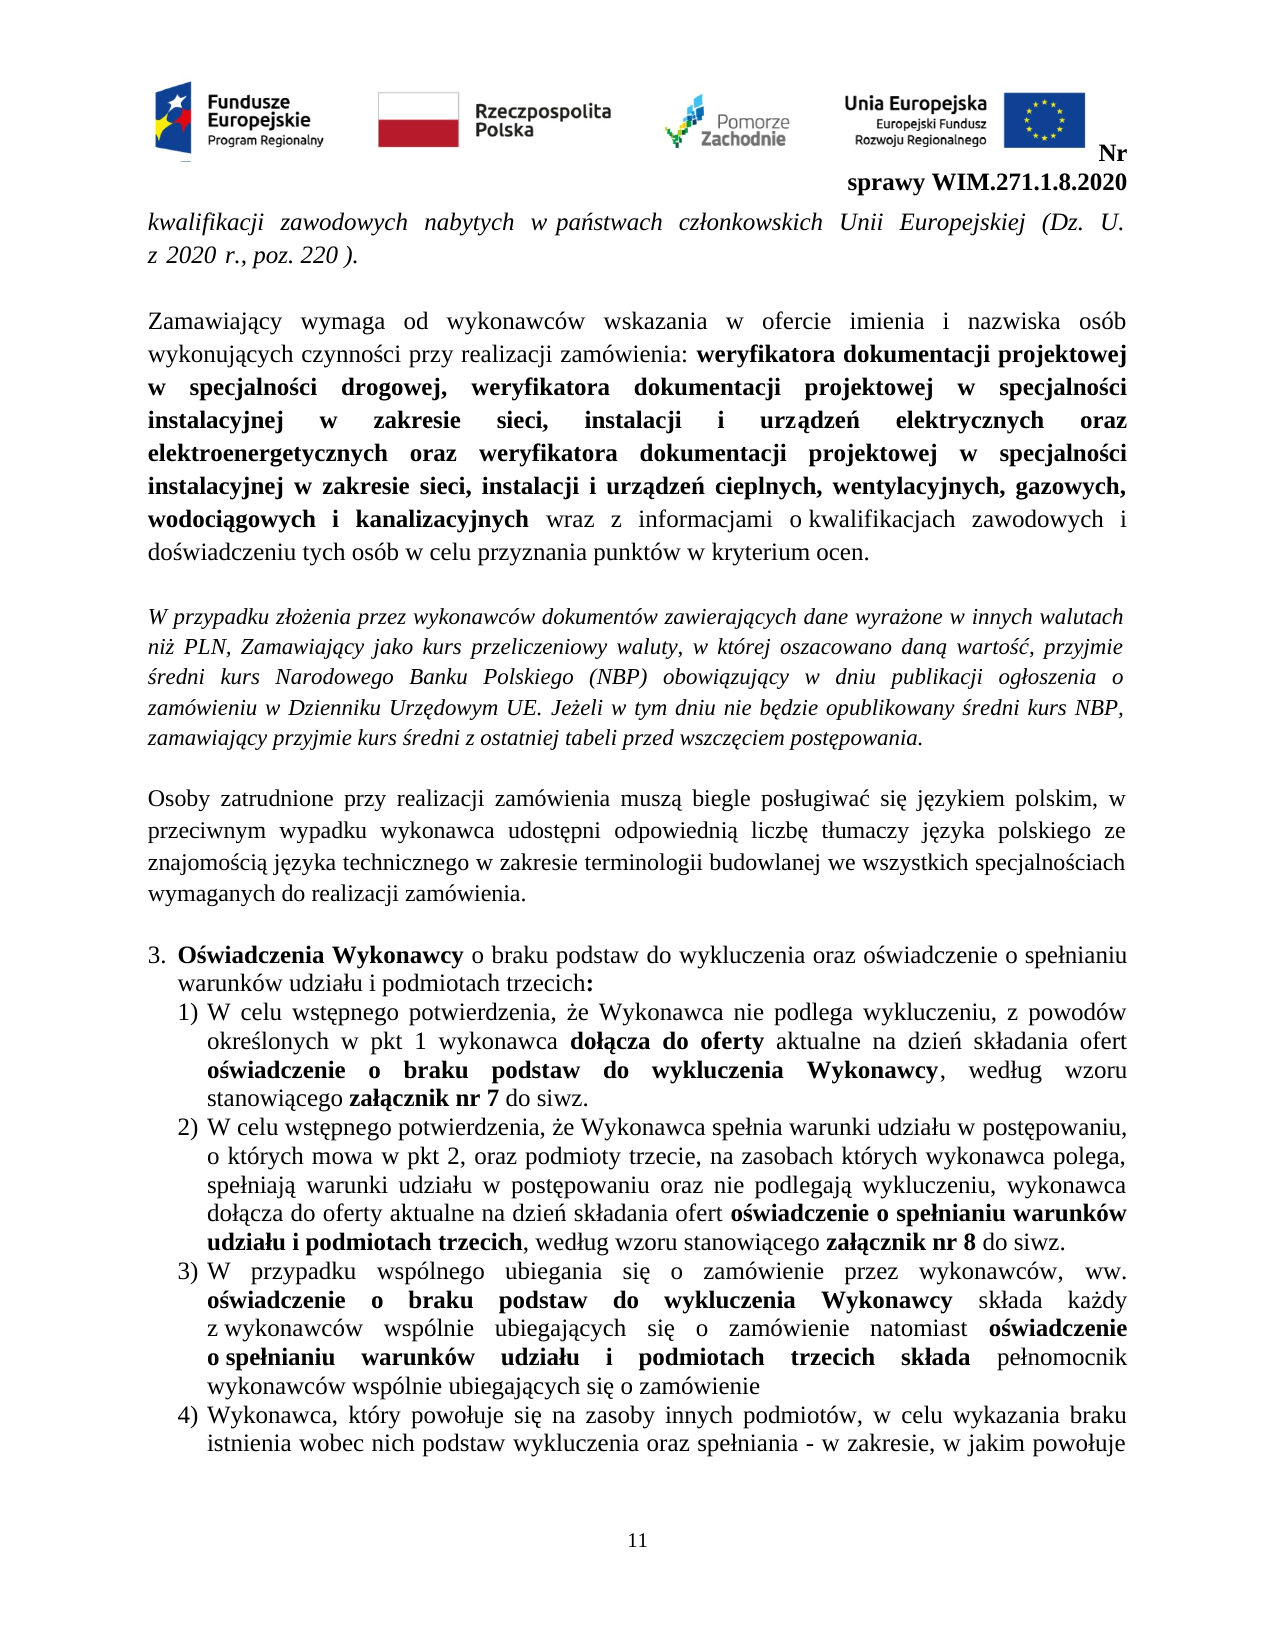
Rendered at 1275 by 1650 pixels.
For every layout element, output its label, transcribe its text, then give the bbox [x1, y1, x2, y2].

list W celu wstępnego potwierdzenia, że Wykonawca spełnia warunki udziału w postępowaniu, o których mowa w pkt 2, oraz podmioty trzecie, na zasobach których wykonawca polega, spełniają warunki udziału w postępowaniu oraz nie podlegają wykluczeniu, wykonawca dołącza do oferty aktualne na dzień składania ofert oświadczenie o spełnianiu warunków udziału i podmiotach trzecich, według wzoru stanowiącego załącznik nr 8 do siwz. [177, 1112, 1127, 1256]
text Zamawiający wymaga od wykonawców wskazania w ofercie imienia i nazwiska osób wykonujących czynności przy realizacji zamówienia: weryfikatora dokumentacji projektowej w specjalności drogowej, weryfikatora dokumentacji projektowej w specjalności instalacyjnej w zakresie sieci, instalacji i urządzeń elektrycznych oraz elektroenergetycznych oraz weryfikatora dokumentacji projektowej w specjalności instalacyjnej w zakresie sieci, instalacji i urządzeń cieplnych, wentylacyjnych, gazowych, wodociągowych i kanalizacyjnych wraz z informacjami o kwalifikacjach zawodowych i doświadczeniu tych osób w celu przyznania punktów w kryterium ocen. [148, 306, 1127, 566]
text Osoby zatrudnione przy realizacji zamówienia muszą biegle posługiwać się językiem polskim, w przeciwnym wypadku wykonawca udostępni odpowiednią liczbę tłumaczy języka polskiego ze znajomością języka technicznego w zakresie terminologii budowlanej we wszystkich specjalnościach wymaganych do realizacji zamówienia. [148, 784, 1127, 907]
list W celu wstępnego potwierdzenia, że Wykonawca nie podlega wykluczeniu, z powodów określonych w pkt 1 wykonawca dołącza do oferty aktualne na dzień składania ofert oświadczenie o braku podstaw do wykluczenia Wykonawcy, według wzoru stanowiącego załącznik nr 7 do siwz. [177, 997, 1127, 1112]
list W przypadku wspólnego ubiegania się o zamówienie przez wykonawców, ww. oświadczenie o braku podstaw do wykluczenia Wykonawcy składa każdy z wykonawców wspólnie ubiegających się o zamówienie natomiast oświadczenie o spełnianiu warunków udziału i podmiotach trzecich składa pełnomocnik wykonawców wspólnie ubiegających się o zamówienie [177, 1256, 1127, 1400]
list Oświadczenia Wykonawcy o braku podstaw do wykluczenia oraz oświadczenie o spełnianiu warunków udziału i podmiotach trzecich: [148, 940, 1127, 997]
picture [148, 73, 1092, 162]
text W przypadku złożenia przez wykonawców dokumentów zawierających dane wyrażone w innych walutach niż PLN, Zamawiający jako kurs przeliczeniowy waluty, w której oszacowano daną wartość, przyjmie średni kurs Narodowego Banku Polskiego (NBP) obowiązujący w dniu publikacji ogłoszenia o zamówieniu w Dzienniku Urzędowym UE. Jeżeli w tym dniu nie będzie opublikowany średni kurs NBP, zamawiający przyjmie kurs średni z ostatniej tabeli przed wszczęciem postępowania. [148, 603, 1127, 750]
